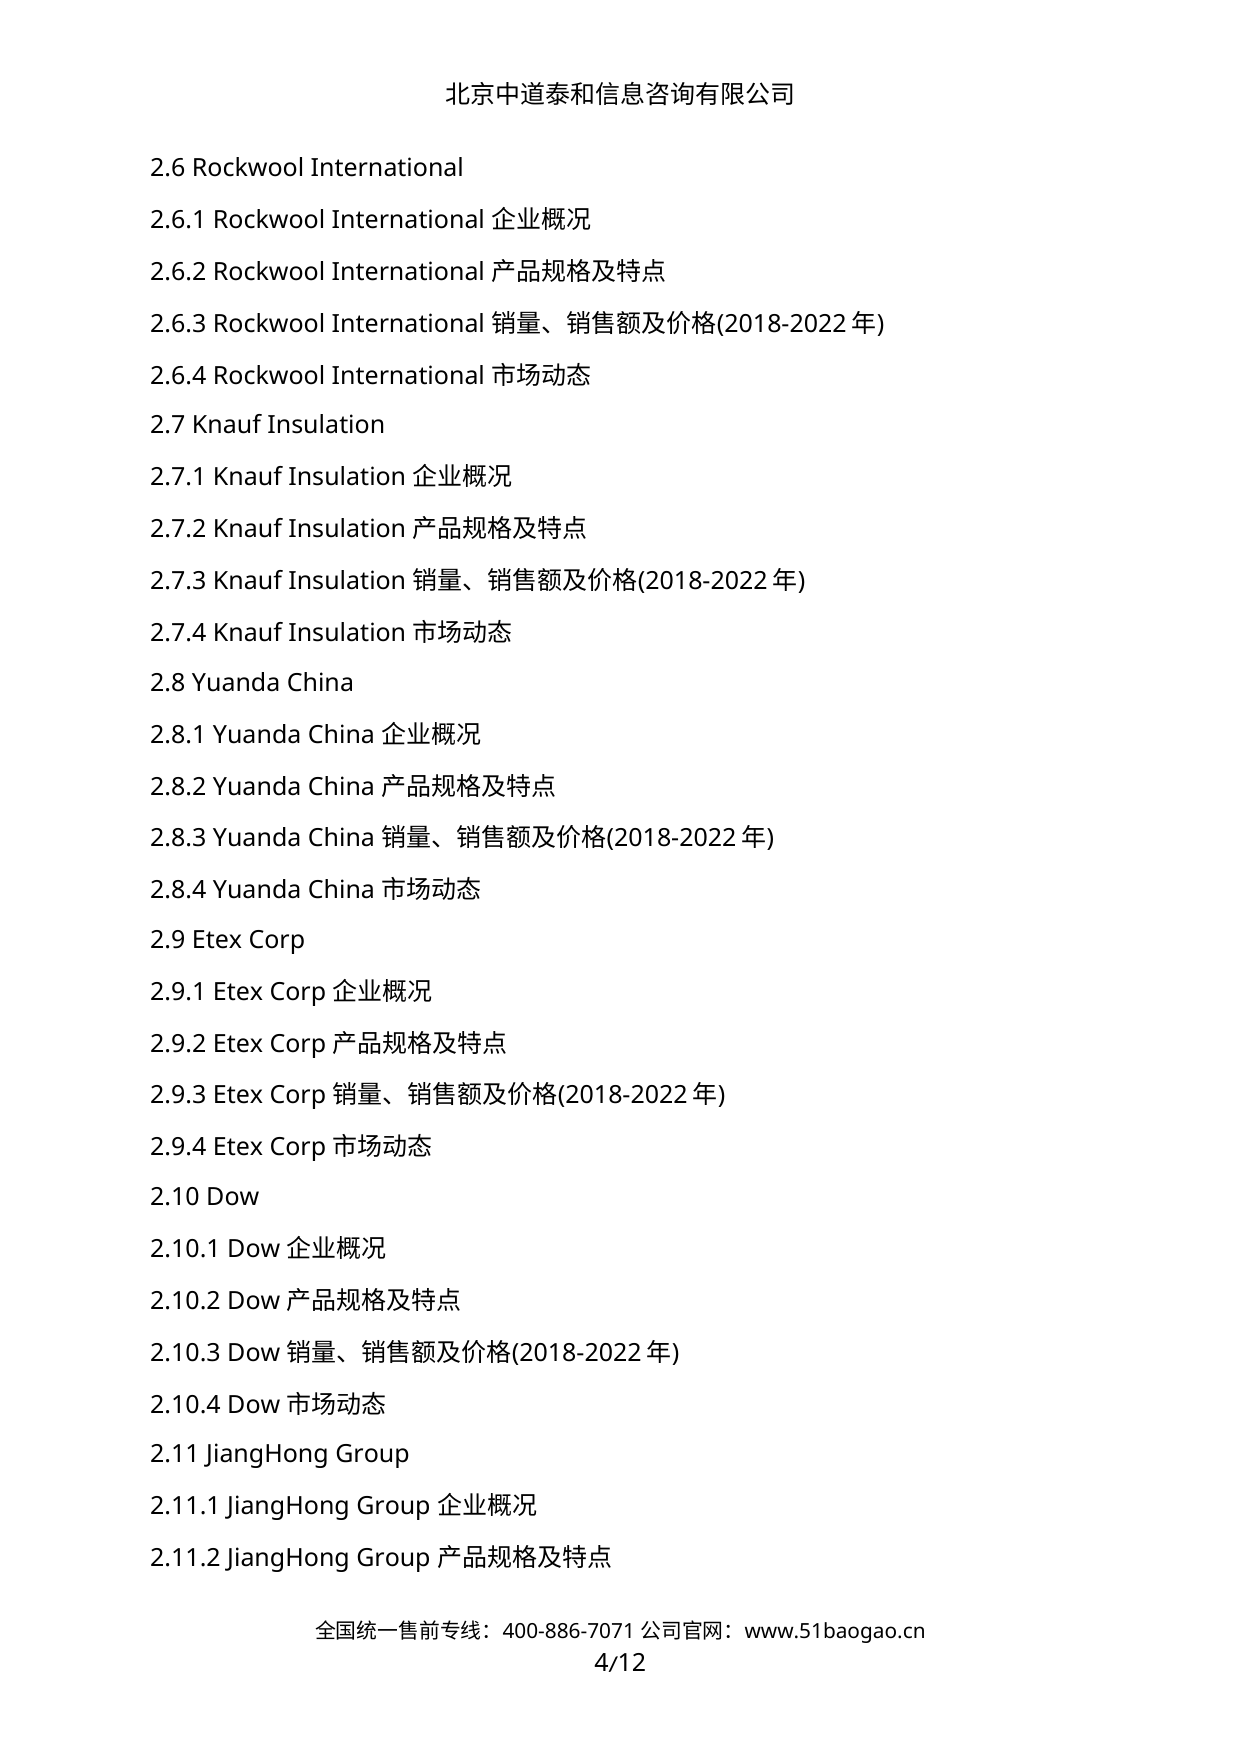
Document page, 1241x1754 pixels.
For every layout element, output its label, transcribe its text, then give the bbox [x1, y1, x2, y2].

text 2.10.1 Dow 企业概况 [150, 1228, 1090, 1265]
text 2.8.2 Yuanda China 产品规格及特点 [150, 766, 1090, 802]
text 2.9.3 Etex Corp 销量、销售额及价格(2018-2022年) [150, 1075, 1090, 1111]
text 2.7 Knauf Insulation [150, 407, 1090, 441]
text 2.6.4 Rockwool International 市场动态 [150, 355, 1090, 392]
text 2.9.2 Etex Corp 产品规格及特点 [150, 1023, 1090, 1059]
text 2.10.4 Dow 市场动态 [150, 1384, 1090, 1420]
text 2.6.3 Rockwool International 销量、销售额及价格(2018-2022年) [150, 303, 1090, 340]
text 2.11 JiangHong Group [150, 1436, 1090, 1470]
text 2.6.1 Rockwool International 企业概况 [150, 200, 1090, 236]
text 2.10 Dow [150, 1179, 1090, 1213]
text 2.9.4 Etex Corp 市场动态 [150, 1127, 1090, 1163]
text 2.7.4 Knauf Insulation 市场动态 [150, 612, 1090, 649]
text 2.9.1 Etex Corp 企业概况 [150, 971, 1090, 1007]
text 2.8.3 Yuanda China 销量、销售额及价格(2018-2022年) [150, 818, 1090, 854]
text 2.11.1 JiangHong Group 企业概况 [150, 1486, 1090, 1522]
text 2.6 Rockwool International [150, 150, 1090, 184]
text 2.10.3 Dow 销量、销售额及价格(2018-2022年) [150, 1332, 1090, 1368]
text 2.7.3 Knauf Insulation 销量、销售额及价格(2018-2022年) [150, 561, 1090, 597]
text 2.11.2 JiangHong Group 产品规格及特点 [150, 1537, 1090, 1574]
text 2.8.1 Yuanda China 企业概况 [150, 714, 1090, 750]
text 2.7.2 Knauf Insulation 产品规格及特点 [150, 509, 1090, 545]
text 2.8 Yuanda China [150, 664, 1090, 698]
text 2.8.4 Yuanda China 市场动态 [150, 870, 1090, 906]
text 2.7.1 Knauf Insulation 企业概况 [150, 457, 1090, 493]
text 2.6.2 Rockwool International 产品规格及特点 [150, 252, 1090, 288]
text 2.10.2 Dow 产品规格及特点 [150, 1280, 1090, 1317]
text 2.9 Etex Corp [150, 922, 1090, 956]
